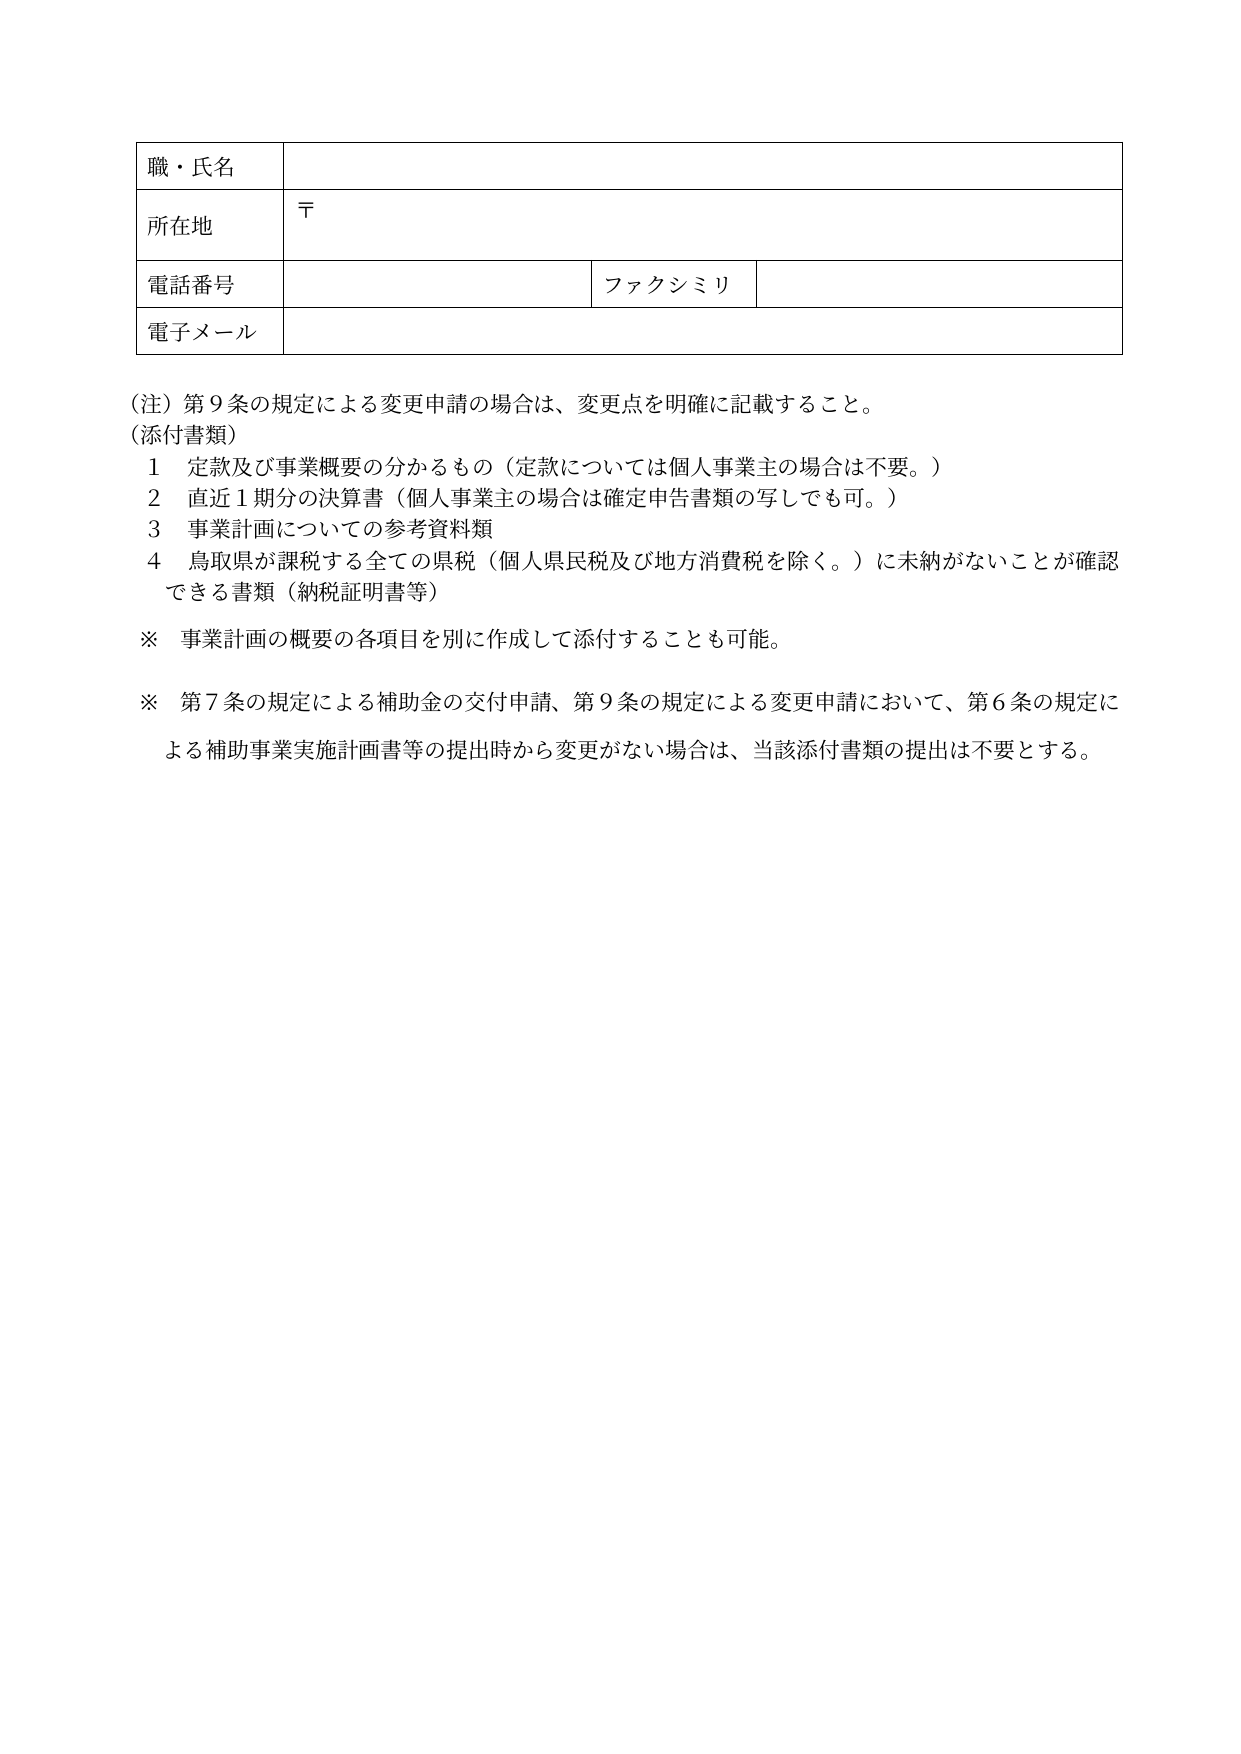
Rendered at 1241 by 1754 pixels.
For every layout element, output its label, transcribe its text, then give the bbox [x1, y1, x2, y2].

table_cell [757, 261, 1122, 307]
table_cell 職・氏名 [137, 143, 283, 189]
table_cell [284, 308, 1122, 354]
table_cell 電子メール [137, 308, 283, 354]
table_cell [284, 143, 1122, 189]
text （添付書類） [118, 418, 1122, 450]
text ２ 直近１期分の決算書（個人事業主の場合は確定申告書類の写しでも可。） [144, 481, 1122, 513]
text （注）第９条の規定による変更申請の場合は、変更点を明確に記載すること。 [118, 387, 1122, 418]
text ４ 鳥取県が課税する全ての県税（個人県民税及び地方消費税を除く。）に未納がないことが確認できる書類（納税証明書等） [144, 544, 1122, 607]
text ３ 事業計画についての参考資料類 [144, 513, 1122, 544]
text １ 定款及び事業概要の分かるもの（定款については個人事業主の場合は不要。） [144, 450, 1122, 481]
table_cell ファクシミリ [592, 261, 756, 307]
table_cell 電話番号 [137, 261, 283, 307]
table_cell 所在地 [137, 190, 283, 260]
text ※ 事業計画の概要の各項目を別に作成して添付することも可能。 [140, 607, 1122, 670]
text ※ 第７条の規定による補助金の交付申請、第９条の規定による変更申請において、第６条の規定による補助事業実施計画書等の提出時から変更がない場合は、当該添付書類の提出は不要とする。 [140, 670, 1122, 764]
table_cell [284, 261, 591, 307]
table_cell 〒 [284, 190, 1122, 260]
